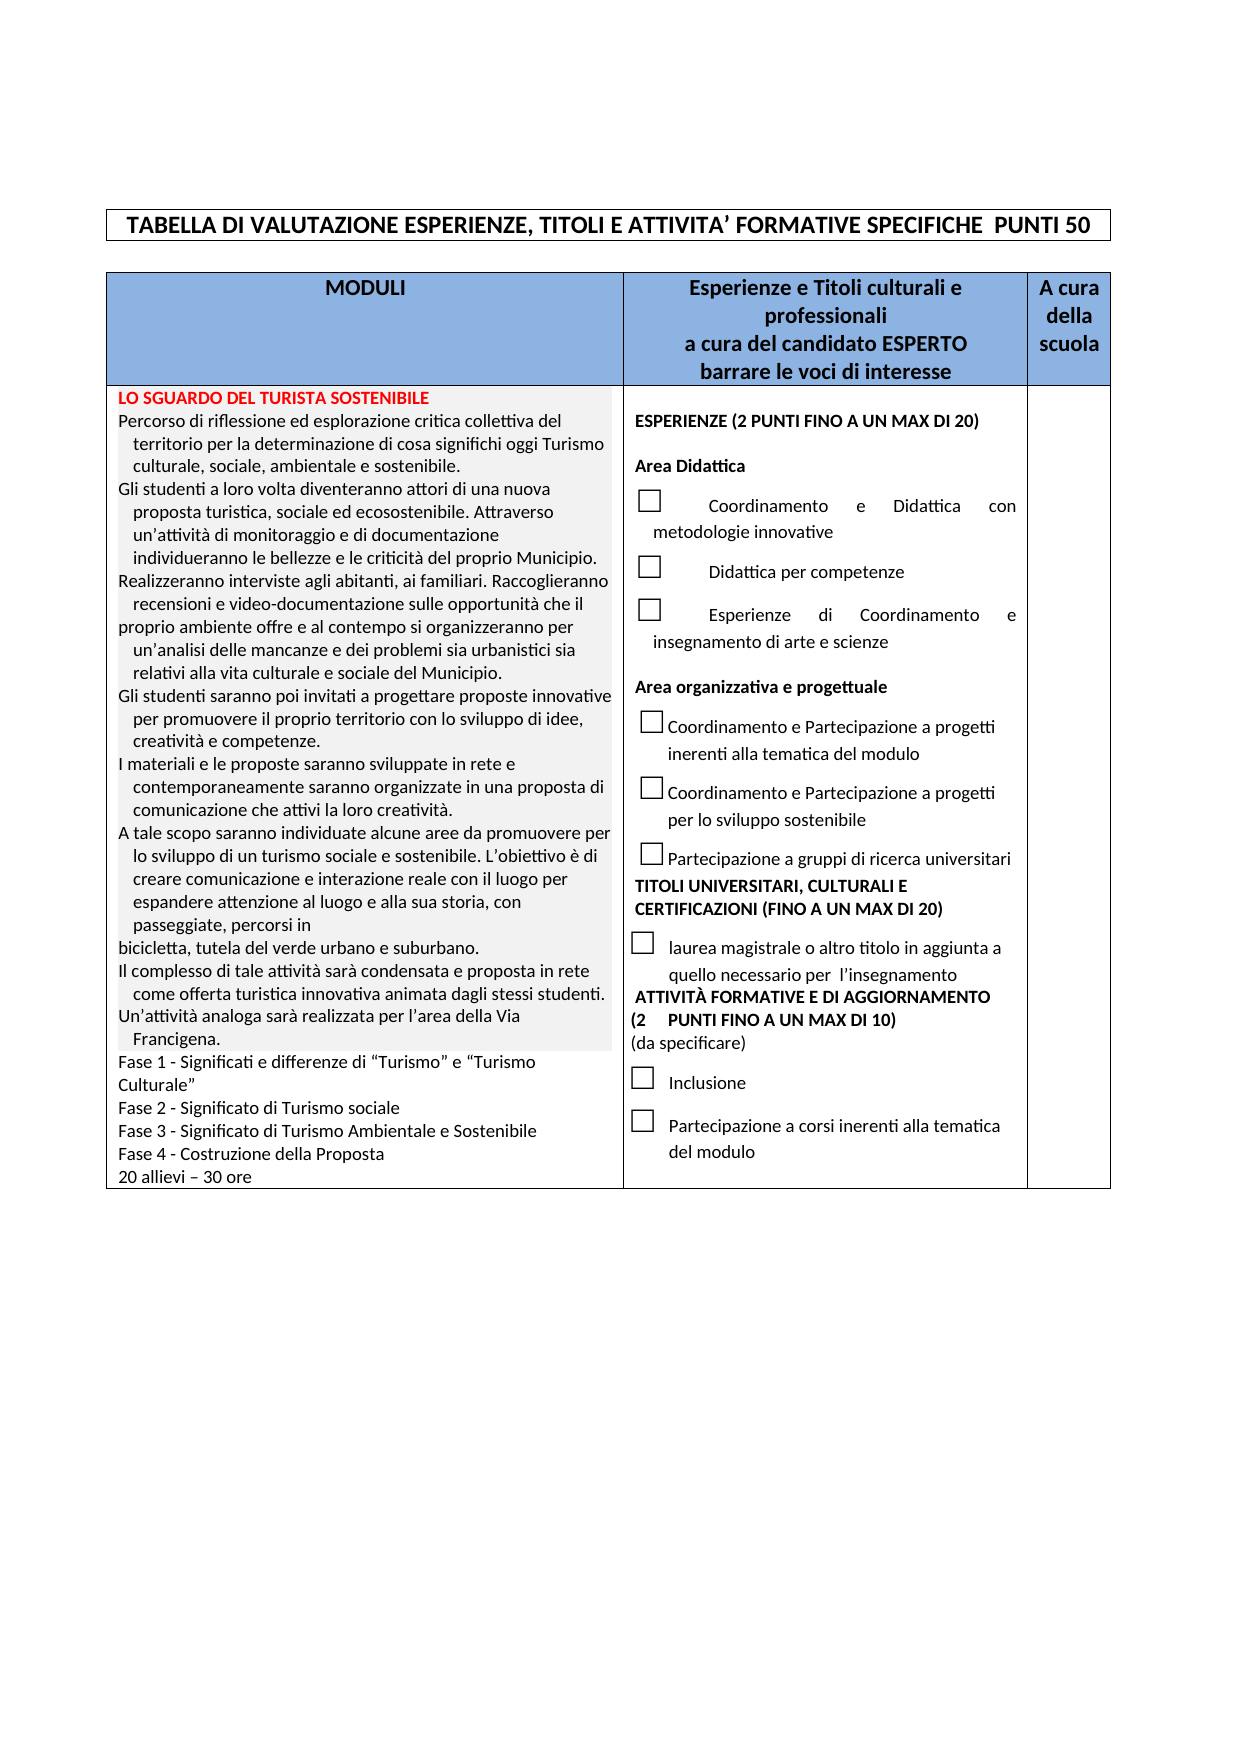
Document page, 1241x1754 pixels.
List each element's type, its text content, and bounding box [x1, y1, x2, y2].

table_cell LO SGUARDO DEL TURISTA SOSTENIBILE Percorso di riflessione ed esplorazione critica collettiva del territorio per la determinazione di cosa significhi oggi Turismo culturale, sociale, ambientale e sostenibile. Gli studenti a loro volta diventeranno attori di una nuova proposta turistica, sociale ed ecosostenibile. Attraverso un’attività di monitoraggio e di documentazione individueranno le bellezze e le criticità del proprio Municipio. Realizzeranno interviste agli abitanti, ai familiari. Raccoglieranno recensioni e video-documentazione sulle opportunità che il proprio ambiente offre e al contempo si organizzeranno per un’analisi delle mancanze e dei problemi sia urbanistici sia relativi alla vita culturale e sociale del Municipio. Gli studenti saranno poi invitati a progettare proposte innovative per promuovere il proprio territorio con lo sviluppo di idee, creatività e competenze. I materiali e le proposte saranno sviluppate in rete e contemporaneamente saranno organizzate in una proposta di comunicazione che attivi la loro creatività. A tale scopo saranno individuate alcune aree da promuovere per lo sviluppo di un turismo sociale e sostenibile. L’obiettivo è di creare comunicazione e interazione reale con il luogo per espandere attenzione al luogo e alla sua storia, con passeggiate, percorsi in bicicletta, tutela del verde urbano e suburbano. Il complesso di tale attività sarà condensata e proposta in rete come offerta turistica innovativa animata dagli stessi studenti. Un’attività analoga sarà realizzata per l’area della Via Francigena. Fase 1 - Significati e differenze di “Turismo” e “Turismo Culturale” Fase 2 - Significato di Turismo sociale Fase 3 - Significato di Turismo Ambientale e Sostenibile Fase 4 - Costruzione della Proposta 20 allievi – 30 ore [107, 386, 623, 1188]
table_header TABELLA DI VALUTAZIONE ESPERIENZE, TITOLI E ATTIVITA’ FORMATIVE SPECIFICHE PUNTI 50 [107, 210, 1110, 240]
table_header A cura della scuola [1028, 273, 1110, 385]
table_cell ESPERIENZE (2 PUNTI FINO A UN MAX DI 20) Area Didattica Coordinamento e Didattica con metodologie innovative Didattica per competenze Esperienze di Coordinamento e insegnamento di arte e scienze Area organizzativa e progettuale Coordinamento e Partecipazione a progetti inerenti alla tematica del modulo Coordinamento e Partecipazione a progetti per lo sviluppo sostenibile Partecipazione a gruppi di ricerca universitari TITOLI UNIVERSITARI, CULTURALI E CERTIFICAZIONI (FINO A UN MAX DI 20) laurea magistrale o altro titolo in aggiunta a quello necessario per l’insegnamento ATTIVITÀ FORMATIVE E DI AGGIORNAMENTO PUNTI FINO A UN MAX DI 10) (da specificare) Inclusione Partecipazione a corsi inerenti alla tematica del modulo [624, 386, 1027, 1188]
table_cell [1028, 386, 1110, 1188]
table_header MODULI [107, 273, 623, 385]
table_header Esperienze e Titoli culturali e professionali a cura del candidato ESPERTO barrare le voci di interesse [624, 273, 1027, 385]
